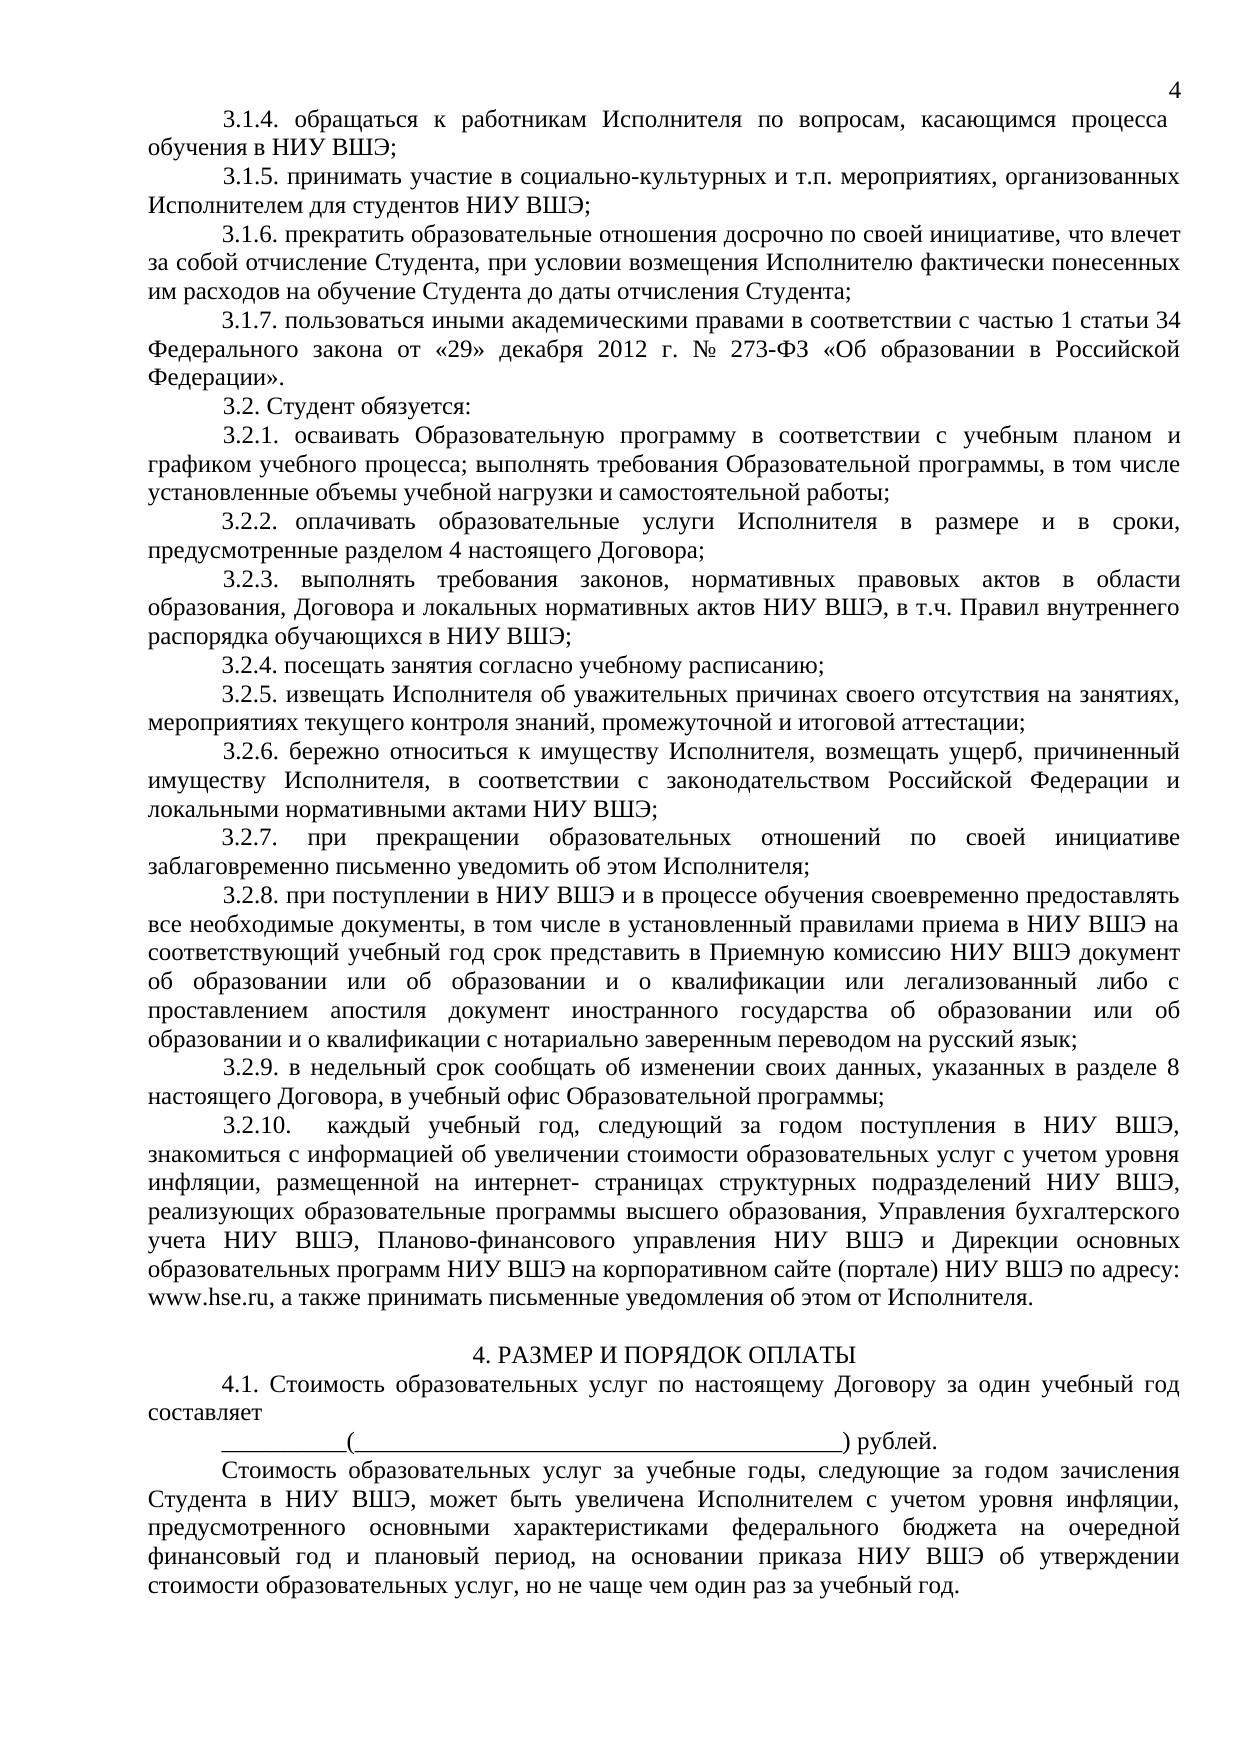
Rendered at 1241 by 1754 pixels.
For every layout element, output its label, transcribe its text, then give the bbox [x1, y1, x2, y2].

text __________(_______________________________________) рублей. [148, 1426, 1181, 1455]
text 4.1. Стоимость образовательных услуг по настоящему Договору за один учебный год составляет [148, 1369, 1181, 1426]
text 3.2.5. извещать Исполнителя об уважительных причинах своего отсутствия на занятиях, мероприятиях текущего контроля знаний, промежуточной и итоговой аттестации; [148, 679, 1181, 736]
text 4. РАЗМЕР И ПОРЯДОК ОПЛАТЫ [148, 1340, 1181, 1369]
text 3.2.2. оплачивать образовательные услуги Исполнителя в размере и в сроки, предусмотренные разделом 4 настоящего Договора; [148, 506, 1181, 564]
text 3.2.1. осваивать Образовательную программу в соответствии с учебным планом и графиком учебного процесса; выполнять требования Образовательной программы, в том числе установленные объемы учебной нагрузки и самостоятельной работы; [148, 420, 1181, 506]
text 3.1.6. прекратить образовательные отношения досрочно по своей инициативе, что влечет за собой отчисление Студента, при условии возмещения Исполнителю фактически понесенных им расходов на обучение Студента до даты отчисления Студента; [148, 219, 1181, 305]
text 3.2.7. при прекращении образовательных отношений по своей инициативе заблаговременно письменно уведомить об этом Исполнителя; [148, 822, 1181, 880]
text 3.1.5. принимать участие в социально-культурных и т.п. мероприятиях, организованных Исполнителем для студентов НИУ ВШЭ; [148, 161, 1181, 219]
text 3.2.10. каждый учебный год, следующий за годом поступления в НИУ ВШЭ, знакомиться с информацией об увеличении стоимости образовательных услуг с учетом уровня инфляции, размещенной на интернет- страницах структурных подразделений НИУ ВШЭ, реализующих образовательные программы высшего образования, Управления бухгалтерского учета НИУ ВШЭ, Планово-финансового управления НИУ ВШЭ и Дирекции основных образовательных программ НИУ ВШЭ на корпоративном сайте (портале) НИУ ВШЭ по адресу: www.hse.ru, а также принимать письменные уведомления об этом от Исполнителя. [148, 1110, 1181, 1311]
text 3.2.9. в недельный срок сообщать об изменении своих данных, указанных в разделе 8 настоящего Договора, в учебный офис Образовательной программы; [148, 1052, 1181, 1110]
text 3.2.8. при поступлении в НИУ ВШЭ и в процессе обучения своевременно предоставлять все необходимые документы, в том числе в установленный правилами приема в НИУ ВШЭ на соответствующий учебный год срок представить в Приемную комиссию НИУ ВШЭ документ об образовании или об образовании и о квалификации или легализованный либо с проставлением апостиля документ иностранного государства об образовании или об образовании и о квалификации с нотариально заверенным переводом на русский язык; [148, 880, 1181, 1052]
text 3.2.6. бережно относиться к имуществу Исполнителя, возмещать ущерб, причиненный имуществу Исполнителя, в соответствии с законодательством Российской Федерации и локальными нормативными актами НИУ ВШЭ; [148, 736, 1181, 822]
text 3.2.4. посещать занятия согласно учебному расписанию; [148, 650, 1181, 679]
text 3.2. Студент обязуется: [148, 391, 1181, 420]
text Стоимость образовательных услуг за учебные годы, следующие за годом зачисления Студента в НИУ ВШЭ, может быть увеличена Исполнителем с учетом уровня инфляции, предусмотренного основными характеристиками федерального бюджета на очередной финансовый год и плановый период, на основании приказа НИУ ВШЭ об утверждении стоимости образовательных услуг, но не чаще чем один раз за учебный год. [148, 1455, 1181, 1599]
text 3.2.3. выполнять требования законов, нормативных правовых актов в области образования, Договора и локальных нормативных актов НИУ ВШЭ, в т.ч. Правил внутреннего распорядка обучающихся в НИУ ВШЭ; [148, 564, 1181, 650]
text 3.1.4. обращаться к работникам Исполнителя по вопросам, касающимся процесса обучения в НИУ ВШЭ; [148, 104, 1181, 161]
text 3.1.7. пользоваться иными академическими правами в соответствии с частью 1 статьи 34 Федерального закона от «29» декабря 2012 г. № 273-ФЗ «Об образовании в Российской Федерации». [148, 305, 1181, 391]
